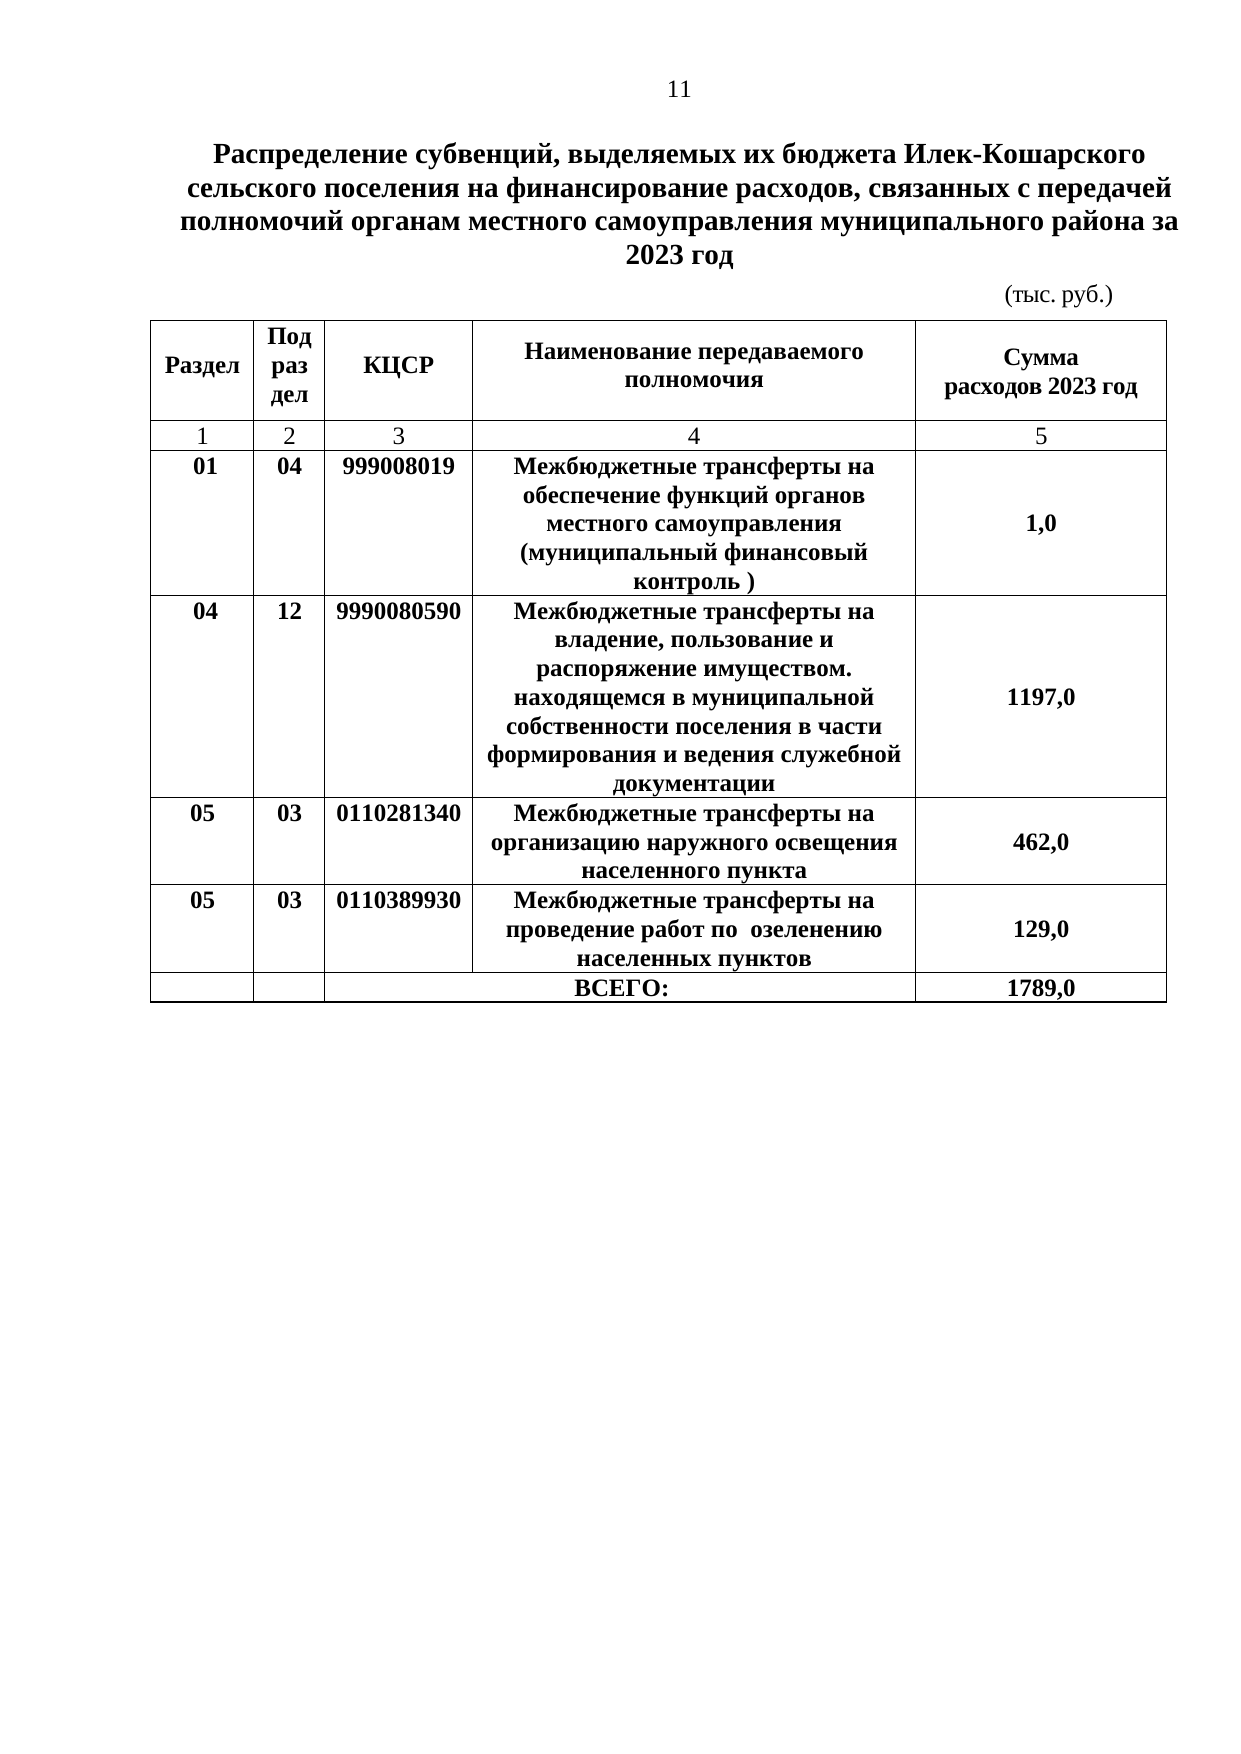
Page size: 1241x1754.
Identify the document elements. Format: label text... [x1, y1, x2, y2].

table_cell 03 [254, 798, 324, 884]
table_cell 0110281340 [325, 798, 472, 884]
table_cell 5 [916, 421, 1166, 450]
table_cell ВСЕГО: [325, 973, 915, 1001]
table_cell 999008019 [325, 451, 472, 595]
table_cell 04 [254, 451, 324, 595]
table_cell 01 [151, 451, 253, 595]
table_header Раздел [151, 321, 253, 420]
table_cell 1,0 [916, 451, 1166, 595]
text (тыс. руб.) [177, 283, 1182, 308]
table_header Подраздел [254, 321, 324, 420]
table_header Сумма расходов 2023 год [916, 321, 1166, 420]
table_cell 03 [254, 885, 324, 972]
table_cell 129,0 [916, 885, 1166, 972]
table_cell 04 [151, 596, 253, 797]
table_header КЦСР [325, 321, 472, 420]
table_cell 1 [151, 421, 253, 450]
table_cell [151, 973, 253, 1001]
table_cell Межбюджетные трансферты на владение, пользование и распоряжение имуществом. находящемся в муниципальной собственности поселения в части формирования и ведения служебной документации [473, 596, 915, 797]
table_cell 0110389930 [325, 885, 472, 972]
table_cell Межбюджетные трансферты на проведение работ по озеленению населенных пунктов [473, 885, 915, 972]
table_cell [254, 973, 324, 1001]
table_cell Межбюджетные трансферты на организацию наружного освещения населенного пункта [473, 798, 915, 884]
table_cell 1197,0 [916, 596, 1166, 797]
text Распределение субвенций, выделяемых их бюджета Илек-Кошарского сельского поселения на финансирование расходов, связанных с передачей полномочий органам местного самоуправления муниципального района за 2023 год [177, 136, 1182, 270]
table_cell 1789,0 [916, 973, 1166, 1001]
table_cell 462,0 [916, 798, 1166, 884]
table_cell 9990080590 [325, 596, 472, 797]
table_cell 05 [151, 885, 253, 972]
table_cell 3 [325, 421, 472, 450]
table_cell 4 [473, 421, 915, 450]
table_header Наименование передаваемого полномочия [473, 321, 915, 420]
table_cell 05 [151, 798, 253, 884]
table_cell 12 [254, 596, 324, 797]
table_cell 2 [254, 421, 324, 450]
table_cell Межбюджетные трансферты на обеспечение функций органов местного самоуправления (муниципальный финансовый контроль ) [473, 451, 915, 595]
